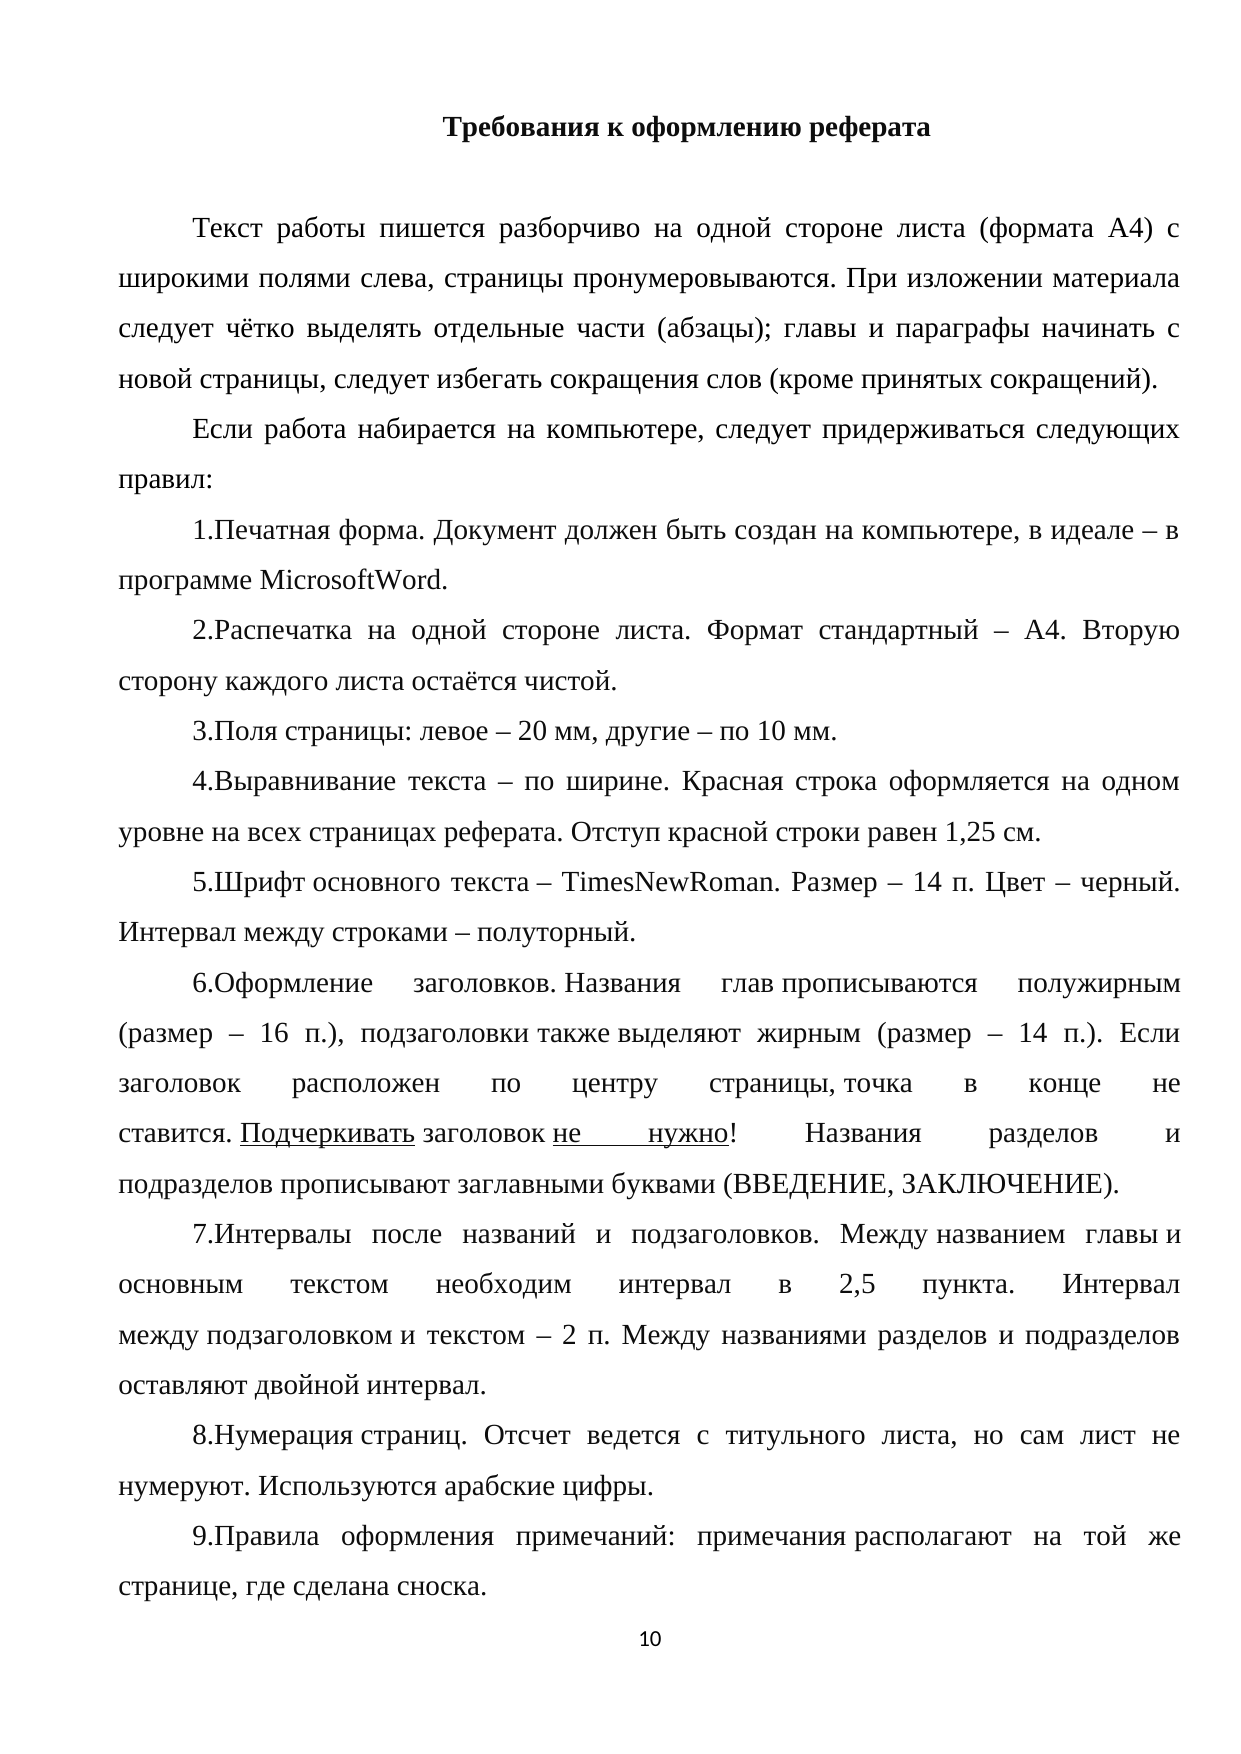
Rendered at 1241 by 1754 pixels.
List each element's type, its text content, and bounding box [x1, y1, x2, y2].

text 2.Распечатка на одной стороне листа. Формат стандартный – А4. Вторую сторону каждого листа остаётся чистой. [118, 612, 1181, 696]
text Текст работы пишется разборчиво на одной стороне листа (формата А4) с широкими полями слева, страницы пронумеровываются. При изложении материала следует чётко выделять отдельные части (абзацы); главы и параграфы начинать с новой страницы, следует избегать сокращения слов (кроме принятых сокращений). [118, 210, 1181, 394]
text 9.Правила оформления примечаний: примечания располагают на той же странице, где сделана сноска. [118, 1518, 1181, 1602]
text 5.Шрифт основного текста – TimesNewRoman. Размер – 14 п. Цвет – черный. Интервал между строками – полуторный. [118, 864, 1181, 948]
text 1.Печатная форма. Документ должен быть создан на компьютере, в идеале – в программе MicrosoftWord. [118, 512, 1181, 596]
text 7.Интервалы после названий и подзаголовков. Между названием главы и основным текстом необходим интервал в 2,5 пункта. Интервал между подзаголовком и текстом – 2 п. Между названиями разделов и подразделов оставляют двойной интервал. [118, 1216, 1181, 1401]
text 8.Нумерация страниц. Отсчет ведется с титульного листа, но сам лист не нумеруют. Используются арабские цифры. [118, 1417, 1181, 1501]
text 3.Поля страницы: левое – 20 мм, другие – по 10 мм. [118, 713, 1181, 747]
text 4.Выравнивание текста – по ширине. Красная строка оформляется на одном уровне на всех страницах реферата. Отступ красной строки равен 1,25 см. [118, 763, 1181, 847]
subtitle Требования к оформлению реферата [118, 109, 1181, 143]
text Если работа набирается на компьютере, следует придерживаться следующих правил: [118, 411, 1181, 495]
text 6.Оформление заголовков. Названия глав прописываются полужирным (размер – 16 п.), подзаголовки также выделяют жирным (размер – 14 п.). Если заголовок расположен по центру страницы, точка в конце не ставится. Подчеркивать заголовок не нужно! Названия разделов и подразделов прописывают заглавными буквами (ВВЕДЕНИЕ, ЗАКЛЮЧЕНИЕ). [118, 965, 1181, 1199]
